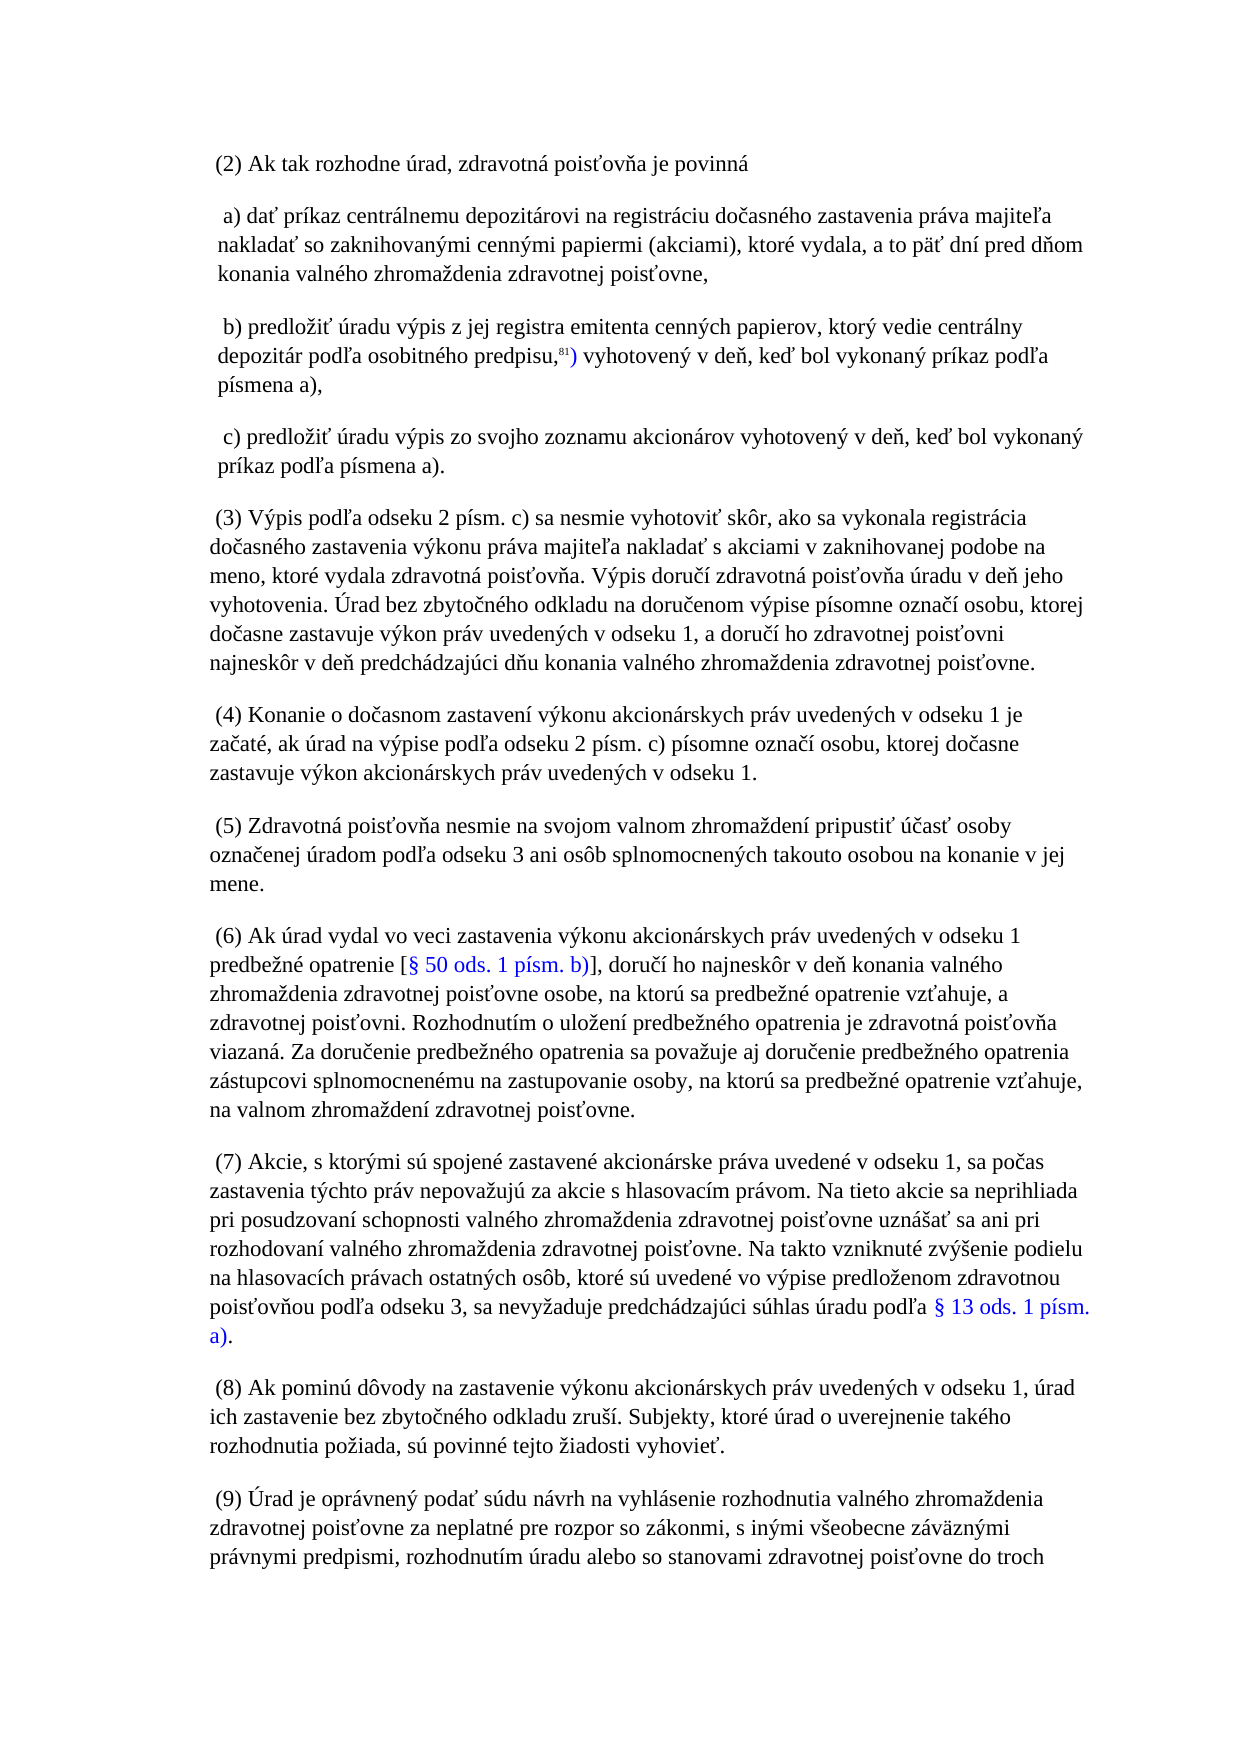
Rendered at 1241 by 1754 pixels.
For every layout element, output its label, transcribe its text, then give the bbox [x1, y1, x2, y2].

text (4) Konanie o dočasnom zastavení výkonu akcionárskych práv uvedených v odseku 1 je začaté, ak úrad na výpise podľa odseku 2 písm. c) písomne označí osobu, ktorej dočasne zastavuje výkon akcionárskych práv uvedených v odseku 1. [209, 702, 1090, 786]
text (6) Ak úrad vydal vo veci zastavenia výkonu akcionárskych práv uvedených v odseku 1 predbežné opatrenie [§ 50 ods. 1 písm. b)], doručí ho najneskôr v deň konania valného zhromaždenia zdravotnej poisťovne osobe, na ktorú sa predbežné opatrenie vzťahuje, a zdravotnej poisťovni. Rozhodnutím o uložení predbežného opatrenia je zdravotná poisťovňa viazaná. Za doručenie predbežného opatrenia sa považuje aj doručenie predbežného opatrenia zástupcovi splnomocnenému na zastupovanie osoby, na ktorú sa predbežné opatrenie vzťahuje, na valnom zhromaždení zdravotnej poisťovne. [209, 922, 1090, 1122]
text (3) Výpis podľa odseku 2 písm. c) sa nesmie vyhotoviť skôr, ako sa vykonala registrácia dočasného zastavenia výkonu práva majiteľa nakladať s akciami v zaknihovanej podobe na meno, ktoré vydala zdravotná poisťovňa. Výpis doručí zdravotná poisťovňa úradu v deň jeho vyhotovenia. Úrad bez zbytočného odkladu na doručenom výpise písomne označí osobu, ktorej dočasne zastavuje výkon práv uvedených v odseku 1, a doručí ho zdravotnej poisťovni najneskôr v deň predchádzajúci dňu konania valného zhromaždenia zdravotnej poisťovne. [209, 504, 1090, 676]
text b) predložiť úradu výpis z jej registra emitenta cenných papierov, ktorý vedie centrálny depozitár podľa osobitného predpisu,81) vyhotovený v deň, keď bol vykonaný príkaz podľa písmena a), [217, 313, 1090, 397]
text (2) Ak tak rozhodne úrad, zdravotná poisťovňa je povinná [209, 150, 1090, 176]
text (8) Ak pominú dôvody na zastavenie výkonu akcionárskych práv uvedených v odseku 1, úrad ich zastavenie bez zbytočného odkladu zruší. Subjekty, ktoré úrad o uverejnenie takého rozhodnutia požiada, sú povinné tejto žiadosti vyhovieť. [209, 1374, 1090, 1459]
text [209, 1485, 1090, 1569]
text a) dať príkaz centrálnemu depozitárovi na registráciu dočasného zastavenia práva majiteľa nakladať so zaknihovanými cennými papiermi (akciami), ktoré vydala, a to päť dní pred dňom konania valného zhromaždenia zdravotnej poisťovne, [217, 202, 1090, 287]
text (5) Zdravotná poisťovňa nesmie na svojom valnom zhromaždení pripustiť účasť osoby označenej úradom podľa odseku 3 ani osôb splnomocnených takouto osobou na konanie v jej mene. [209, 812, 1090, 896]
text (7) Akcie, s ktorými sú spojené zastavené akcionárske práva uvedené v odseku 1, sa počas zastavenia týchto práv nepovažujú za akcie s hlasovacím právom. Na tieto akcie sa neprihliada pri posudzovaní schopnosti valného zhromaždenia zdravotnej poisťovne uznášať sa ani pri rozhodovaní valného zhromaždenia zdravotnej poisťovne. Na takto vzniknuté zvýšenie podielu na hlasovacích právach ostatných osôb, ktoré sú uvedené vo výpise predloženom zdravotnou poisťovňou podľa odseku 3, sa nevyžaduje predchádzajúci súhlas úradu podľa § 13 ods. 1 písm. a). [209, 1148, 1090, 1348]
text c) predložiť úradu výpis zo svojho zoznamu akcionárov vyhotovený v deň, keď bol vykonaný príkaz podľa písmena a). [217, 423, 1090, 478]
